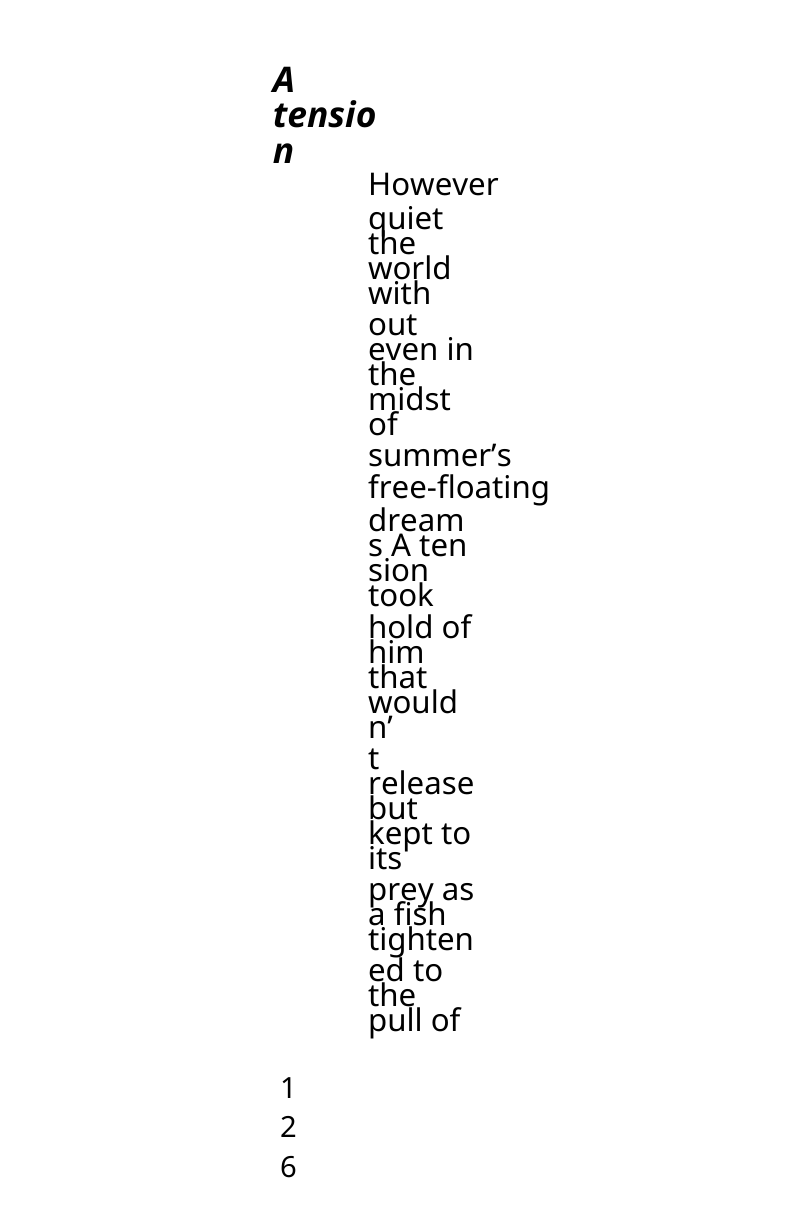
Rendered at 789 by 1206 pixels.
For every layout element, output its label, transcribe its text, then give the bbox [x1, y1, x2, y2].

text out even in the midst of [368, 316, 475, 441]
text summer’s [368, 442, 642, 473]
text However [368, 118, 642, 201]
text free-floating [368, 473, 642, 504]
text t release but kept to its [368, 749, 475, 874]
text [368, 962, 475, 1037]
text dreams A ten sion took [368, 512, 475, 612]
text prey as a fish tighten [368, 881, 475, 956]
text hold of him that wouldn’ [368, 618, 475, 743]
text quiet the world with [368, 209, 475, 309]
